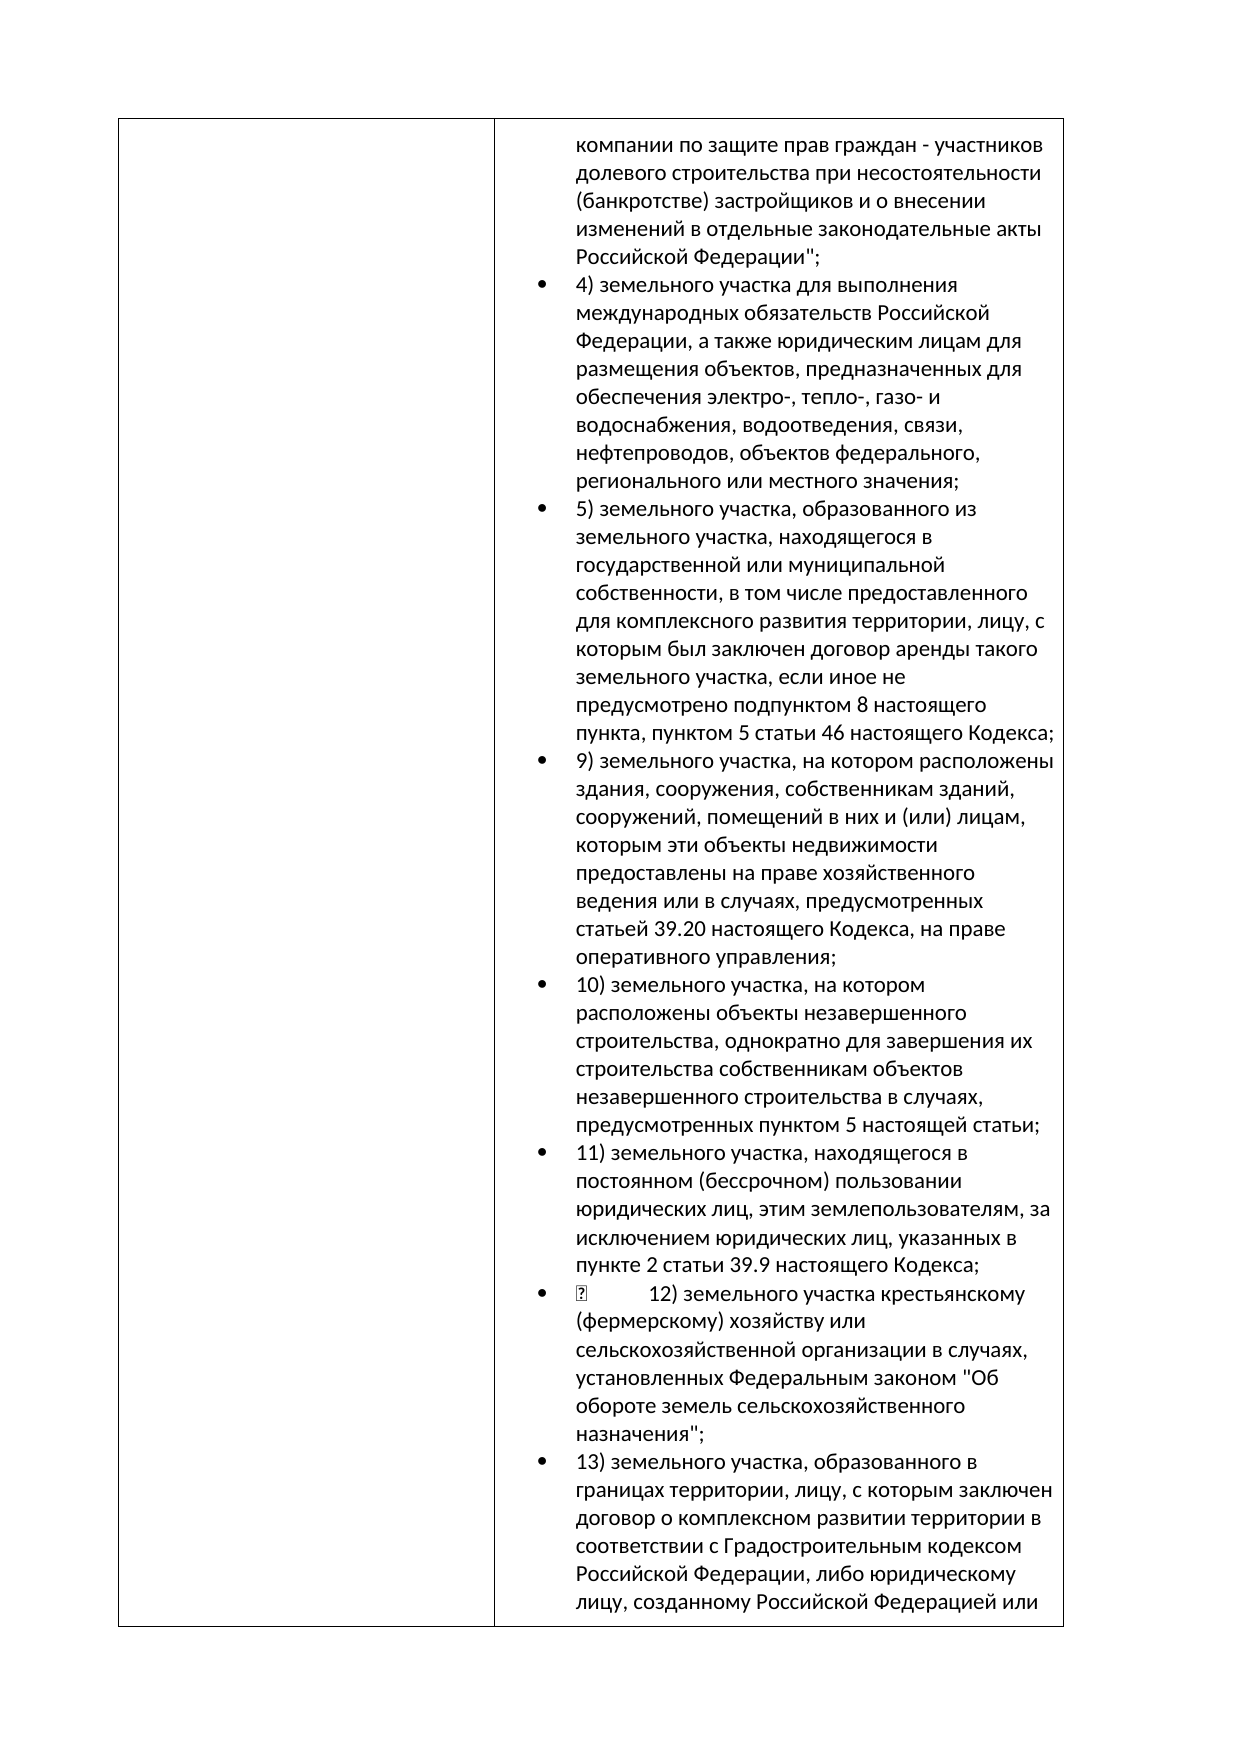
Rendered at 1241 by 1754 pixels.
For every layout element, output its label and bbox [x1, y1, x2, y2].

table_cell [495, 119, 1063, 1626]
table_cell [119, 119, 494, 1626]
